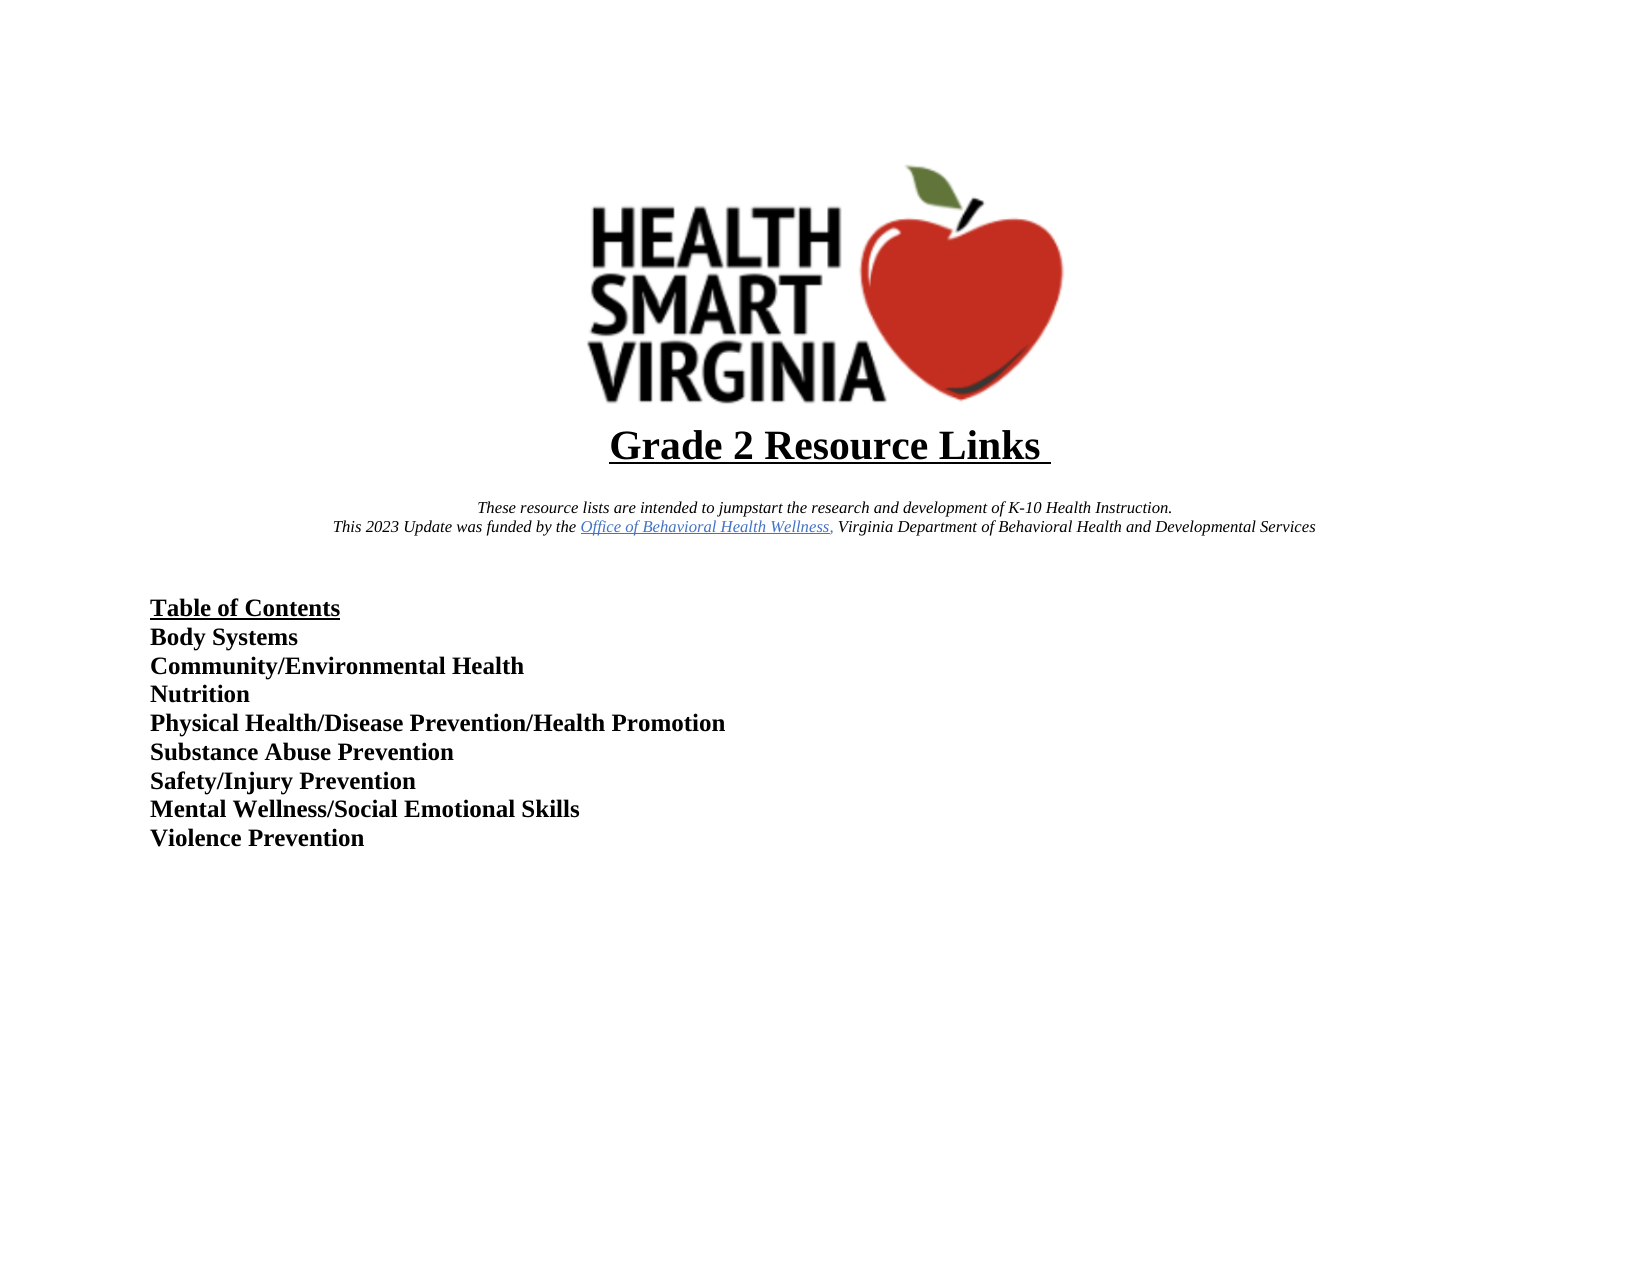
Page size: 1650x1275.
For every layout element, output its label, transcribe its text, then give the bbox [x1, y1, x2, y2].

text Substance Abuse Prevention [150, 737, 1500, 766]
picture [572, 150, 1078, 421]
text Violence Prevention [150, 823, 1500, 852]
text Grade 2 Resource Links [150, 421, 1500, 469]
text Community/Environmental Health [150, 651, 1500, 679]
text Nutrition [150, 679, 1500, 708]
text Table of Contents [150, 593, 1500, 622]
text These resource lists are intended to jumpstart the research and development of K-10 Health Instruction. [150, 497, 1500, 517]
text This 2023 Update was funded by the Office of Behavioral Health Wellness, Virginia Department of Behavioral Health and Developmental Services [150, 517, 1500, 536]
text Safety/Injury Prevention [150, 766, 1500, 794]
text Mental Wellness/Social Emotional Skills [150, 794, 1500, 823]
text Physical Health/Disease Prevention/Health Promotion [150, 708, 1500, 737]
text Body Systems [150, 622, 1500, 651]
